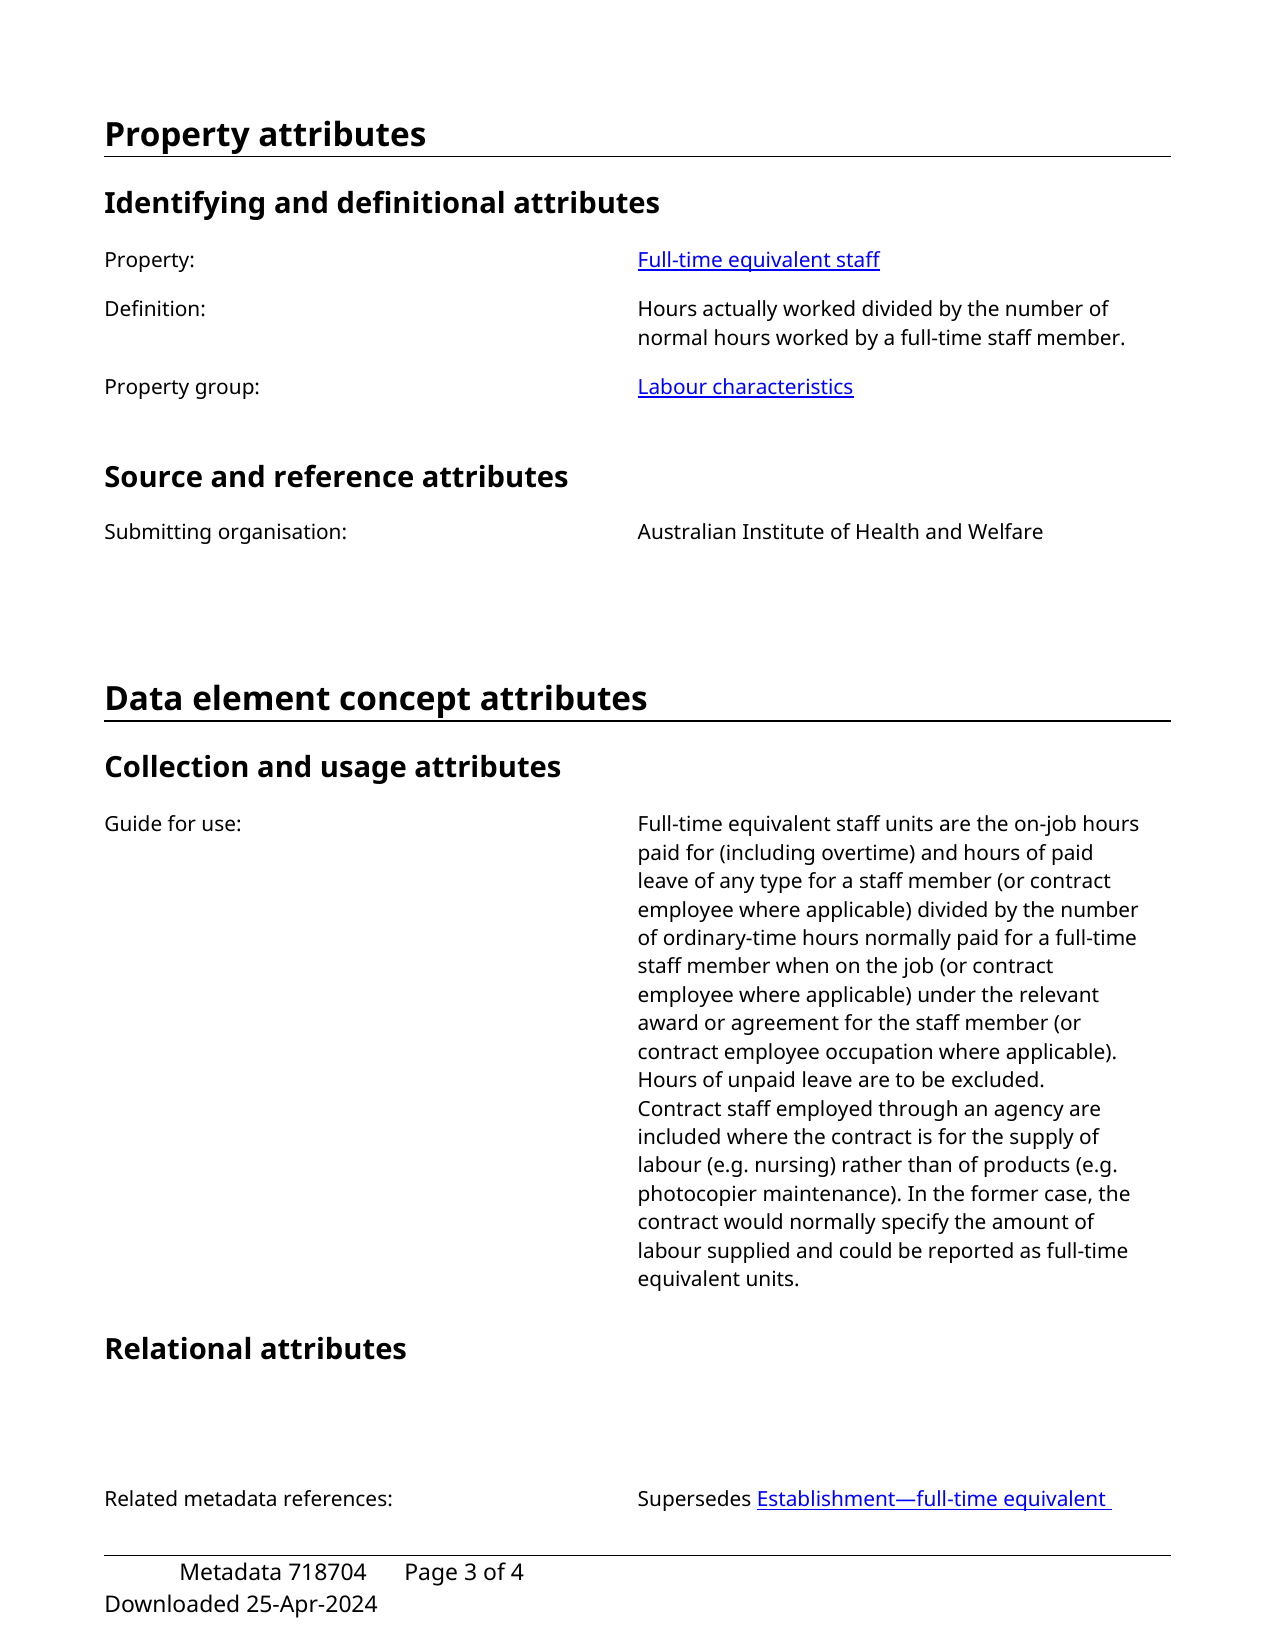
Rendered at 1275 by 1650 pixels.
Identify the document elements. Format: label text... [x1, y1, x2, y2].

table_header Full-time equivalent staff units are the on-job hours paid for (including overtime) and hours of paid leave of any type for a staff member (or contract employee where applicable) divided by the number of ordinary-time hours normally paid for a full-time staff member when on the job (or contract employee where applicable) under the relevant award or agreement for the staff member (or contract employee occupation where applicable). Hours of unpaid leave are to be excluded. Contract staff employed through an agency are included where the contract is for the supply of labour (e.g. nursing) rather than of products (e.g. photocopier maintenance). In the former case, the contract would normally specify the amount of labour supplied and could be reported as full-time equivalent units. [626, 799, 1159, 1303]
table_header Guide for use: [93, 799, 626, 1303]
table_cell Hours actually worked divided by the number of normal hours worked by a full-time staff member. [626, 284, 1159, 362]
table_header Property: [93, 235, 626, 284]
subtitle Data element concept attributes [104, 675, 1171, 720]
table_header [93, 1474, 626, 1523]
subtitle Collection and usage attributes [104, 747, 1171, 786]
table_header Full-time equivalent staff [626, 235, 1159, 284]
table_cell Submitting organisation: [93, 507, 626, 587]
table_cell Definition: [93, 284, 626, 362]
table_cell Labour characteristics [626, 362, 1159, 411]
subtitle Relational attributes [104, 1328, 1171, 1368]
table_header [626, 1474, 1159, 1523]
table_cell Property group: [93, 362, 626, 411]
subtitle Property attributes [104, 110, 1171, 156]
table_cell Australian Institute of Health and Welfare [626, 507, 1159, 587]
subtitle Identifying and definitional attributes [104, 182, 1171, 222]
table_cell Source and reference attributes [93, 411, 1159, 507]
